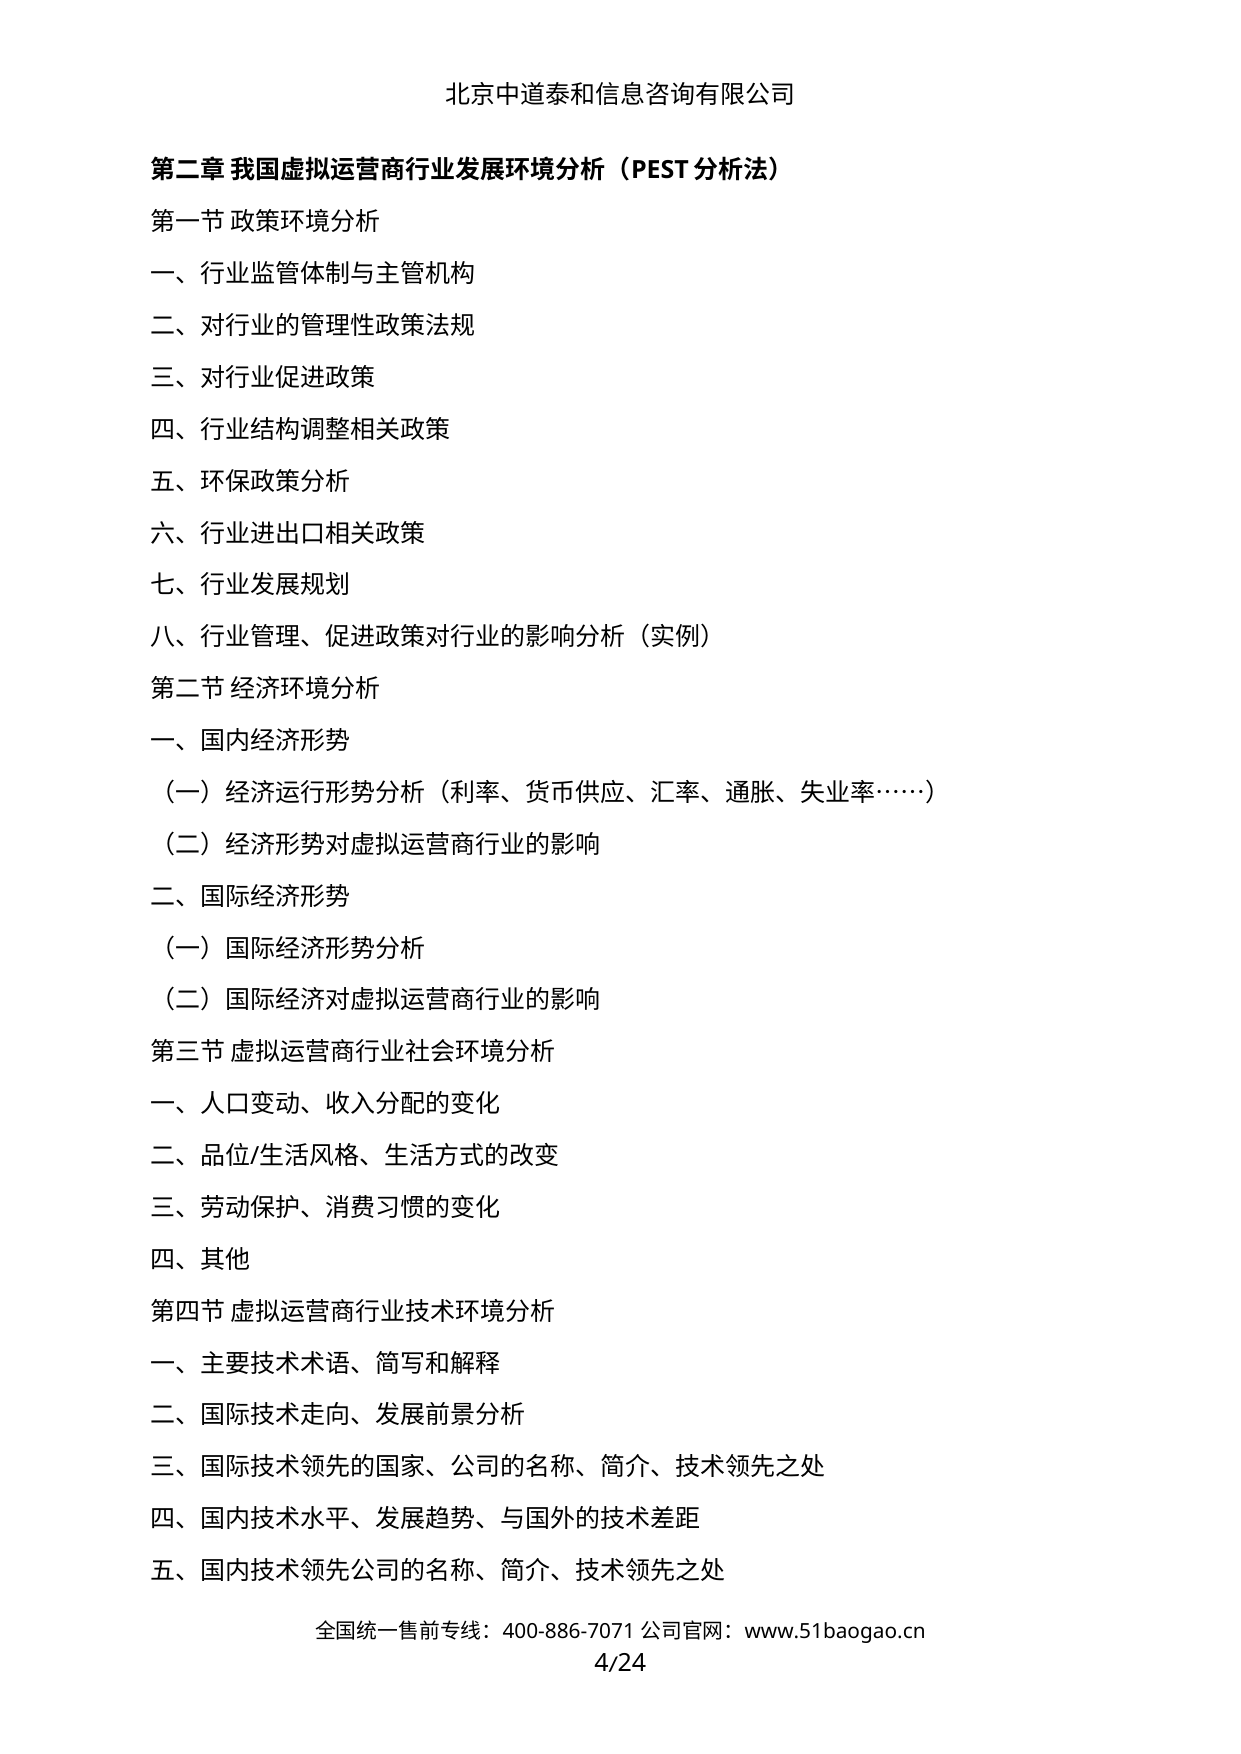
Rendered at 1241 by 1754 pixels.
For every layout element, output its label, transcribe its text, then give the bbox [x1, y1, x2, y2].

text 二、国际经济形势 [150, 876, 1090, 912]
text 七、行业发展规划 [150, 565, 1090, 601]
text 一、主要技术术语、简写和解释 [150, 1343, 1090, 1379]
text 第二章 我国虚拟运营商行业发展环境分析（PEST分析法） [150, 150, 1090, 186]
text 二、对行业的管理性政策法规 [150, 306, 1090, 342]
text 四、行业结构调整相关政策 [150, 409, 1090, 446]
text 一、国内经济形势 [150, 721, 1090, 757]
text （二）经济形势对虚拟运营商行业的影响 [150, 824, 1090, 861]
text 五、国内技术领先公司的名称、简介、技术领先之处 [150, 1551, 1090, 1587]
text 三、对行业促进政策 [150, 357, 1090, 394]
text 三、劳动保护、消费习惯的变化 [150, 1187, 1090, 1224]
text 第三节 虚拟运营商行业社会环境分析 [150, 1032, 1090, 1068]
text 一、行业监管体制与主管机构 [150, 254, 1090, 290]
text 一、人口变动、收入分配的变化 [150, 1084, 1090, 1120]
text （一）国际经济形势分析 [150, 928, 1090, 964]
text 四、其他 [150, 1239, 1090, 1276]
text 第二节 经济环境分析 [150, 669, 1090, 705]
text （一）经济运行形势分析（利率、货币供应、汇率、通胀、失业率……） [150, 772, 1090, 809]
text 八、行业管理、促进政策对行业的影响分析（实例） [150, 617, 1090, 653]
text 二、国际技术走向、发展前景分析 [150, 1395, 1090, 1431]
text 六、行业进出口相关政策 [150, 513, 1090, 549]
text 第一节 政策环境分析 [150, 202, 1090, 238]
text （二）国际经济对虚拟运营商行业的影响 [150, 980, 1090, 1016]
text 四、国内技术水平、发展趋势、与国外的技术差距 [150, 1499, 1090, 1535]
text 二、品位/生活风格、生活方式的改变 [150, 1136, 1090, 1172]
text 三、国际技术领先的国家、公司的名称、简介、技术领先之处 [150, 1447, 1090, 1483]
text 第四节 虚拟运营商行业技术环境分析 [150, 1291, 1090, 1327]
text 五、环保政策分析 [150, 461, 1090, 497]
